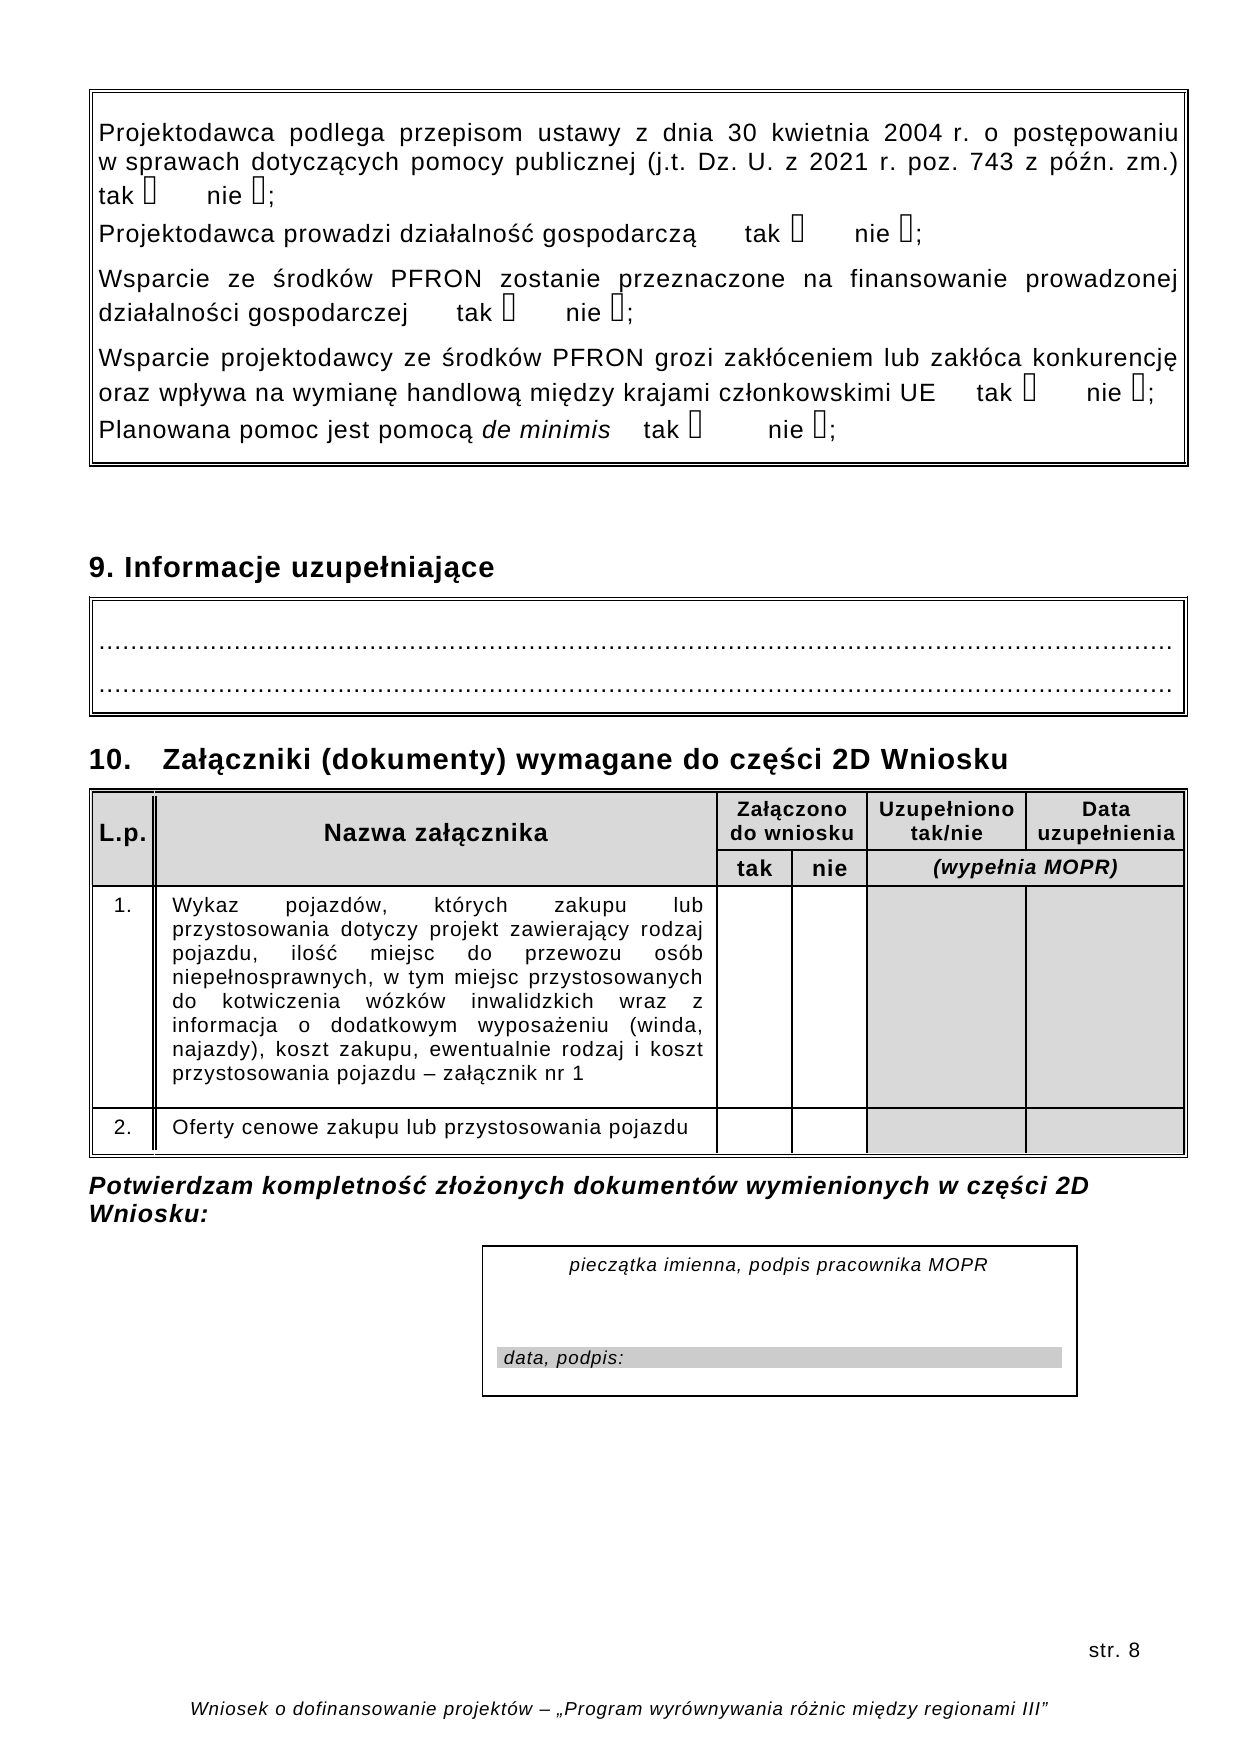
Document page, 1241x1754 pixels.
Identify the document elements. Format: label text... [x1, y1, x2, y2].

text Potwierdzam kompletność złożonych dokumentów wymienionych w części 2D Wniosku: [89, 1171, 1152, 1228]
table_cell 2. [93, 1109, 154, 1153]
table_cell [868, 887, 1025, 1107]
table_cell Wykaz pojazdów, których zakupu lub przystosowania dotyczy projekt zawierający rodzaj pojazdu, ilość miejsc do przewozu osób niepełnosprawnych, w tym miejsc przystosowanych do kotwiczenia wózków inwalidzkich wraz z informacja o dodatkowym wyposażeniu (winda, najazdy), koszt zakupu, ewentualnie rodzaj i koszt przystosowania pojazdu – załącznik nr 1 [157, 887, 716, 1107]
table_cell (wypełnia MOPR) [868, 851, 1183, 885]
table_cell [1027, 1109, 1183, 1153]
table_cell tak [718, 851, 791, 885]
table_cell [718, 887, 791, 1107]
table_cell [1027, 887, 1183, 1107]
table_cell nie [793, 851, 866, 885]
text 10. Załączniki (dokumenty) wymagane do części 2D Wniosku [89, 742, 1152, 776]
table_cell [793, 887, 866, 1107]
table_header L.p. [93, 793, 154, 885]
text 9. Informacje uzupełniające [89, 550, 1152, 584]
table_header Załączono do wniosku [718, 793, 866, 849]
table_header Data uzupełnienia [1027, 793, 1183, 849]
table_header Projektodawca podlega przepisom ustawy z dnia 30 kwietnia 2004 r. o postępowaniu w sprawach dotyczących pomocy publicznej (j.t. Dz. U. z 2021 r. poz. 743 z późn. zm.) tak nie ; Projektodawca prowadzi działalność gospodarczą tak nie ; Wsparcie ze środków PFRON zostanie przeznaczone na finansowanie prowadzonej działalności gospodarczej tak nie ; Wsparcie projektodawcy ze środków PFRON grozi zakłóceniem lub zakłóca konkurencję oraz wpływa na wymianę handlową między krajami członkowskimi UE tak nie ; Planowana pomoc jest pomocą de minimis tak nie ; [93, 93, 1184, 462]
table_cell [718, 1109, 791, 1153]
table_cell [793, 1109, 866, 1153]
table_header .............................................................................................................................................................................................................................................................................. [93, 601, 1183, 712]
table_header Uzupełniono tak/nie [868, 793, 1025, 849]
table_header Nazwa załącznika [154, 790, 717, 885]
table_cell Oferty cenowe zakupu lub przystosowania pojazdu [154, 1109, 716, 1153]
table_cell [868, 1109, 1025, 1153]
table_cell 1. [93, 887, 152, 1107]
